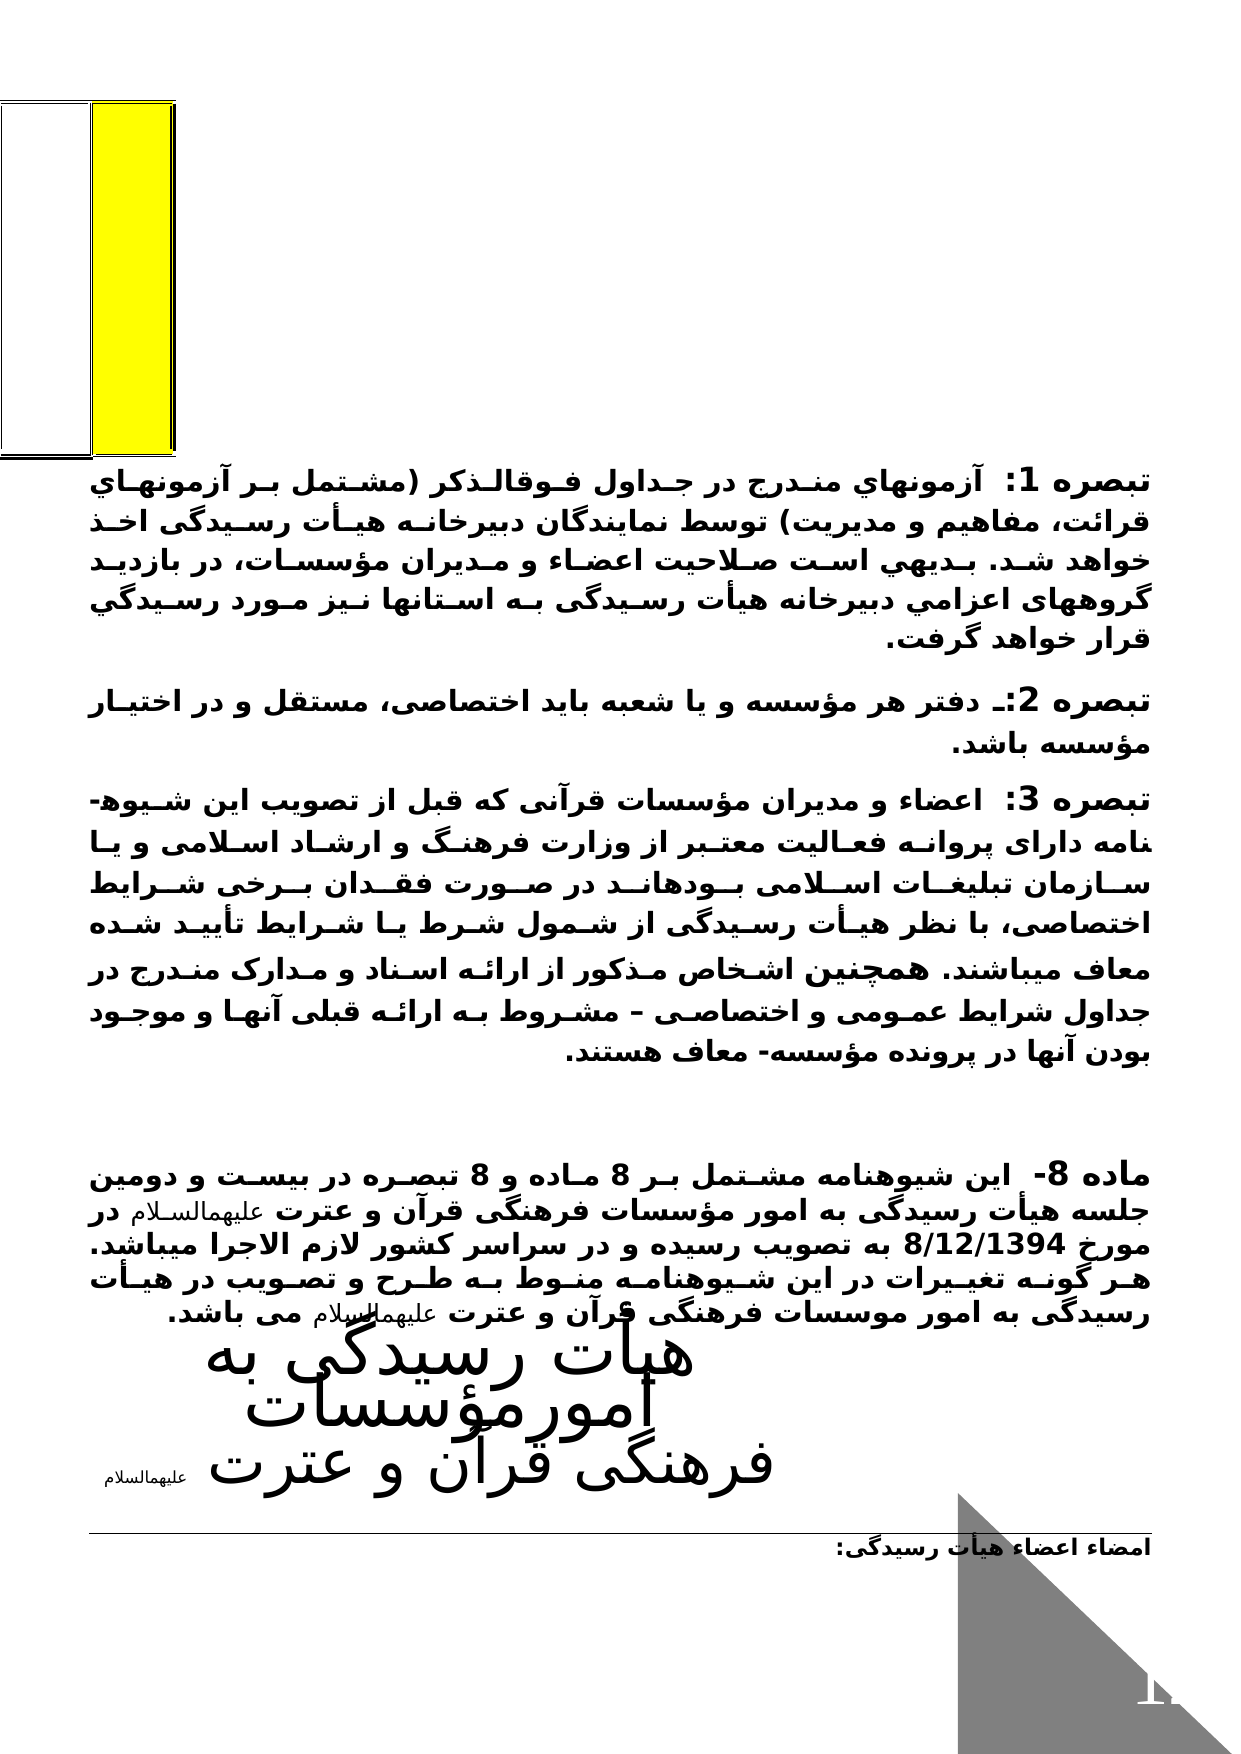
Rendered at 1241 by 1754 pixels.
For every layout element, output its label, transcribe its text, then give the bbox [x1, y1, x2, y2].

text ماده 8- این شیوهنامه مشتمل بر 8 ماده و 8 تبصره در بیست و دومین جلسه هیأت رسیدگی به امور مؤسسات فرهنگی قرآن و عترت عليهمالسلام در مورخ 8/12/1394 به تصویب رسیده و در سراسر کشور لازم الاجرا میباشد. هر گونه تغییرات در این شیوهنامه منوط به طرح و تصویب در هیأت رسیدگی به امور موسسات فرهنگی قرآن و عترت عليهمالسلام می باشد. [89, 1154, 1152, 1329]
text هیأت رسیدگی به امورمؤسسات [89, 1329, 812, 1443]
text تبصره 3: اعضاء و مدیران مؤسسات قرآنی که قبل از تصویب این شیوهنامه دارای پروانه فعالیت معتبر از وزارت فرهنگ و ارشاد اسلامی و یا سازمان تبلیغات اسلامی بودهاند در صورت فقدان برخی شرایط اختصاصی، با نظر هیأت رسیدگی از شمول شرط یا شرایط تأیید شده معاف میباشند. همچنین اشخاص مذکور از ارائه اسناد و مدارک مندرج در جداول شرایط عمومی و اختصاصی – مشروط به ارائه قبلی آنها و موجود بودن آنها در پرونده مؤسسه- معاف هستند. [89, 779, 1152, 1069]
text فرهنگی قرآن و عترت عليهمالسلام [89, 1443, 812, 1493]
text تبصره 2: دفتر هر مؤسسه و یا شعبه باید اختصاصی، مستقل و در اختیار مؤسسه باشد. [89, 681, 1152, 760]
text تبصره 1: آزمونهاي مندرج در جداول فوقالذکر (مشتمل بر آزمونهاي قرائت، مفاهيم و مديريت) توسط نمایندگان دبیرخانه هیأت رسیدگی اخذ خواهد شد. بديهي است صلاحيت اعضاء و مدیران مؤسسات، در بازديد گروههای اعزامي دبیرخانه هیأت رسیدگی به استانها نيز مورد رسيدگي قرار خواهد گرفت. [89, 460, 1152, 655]
